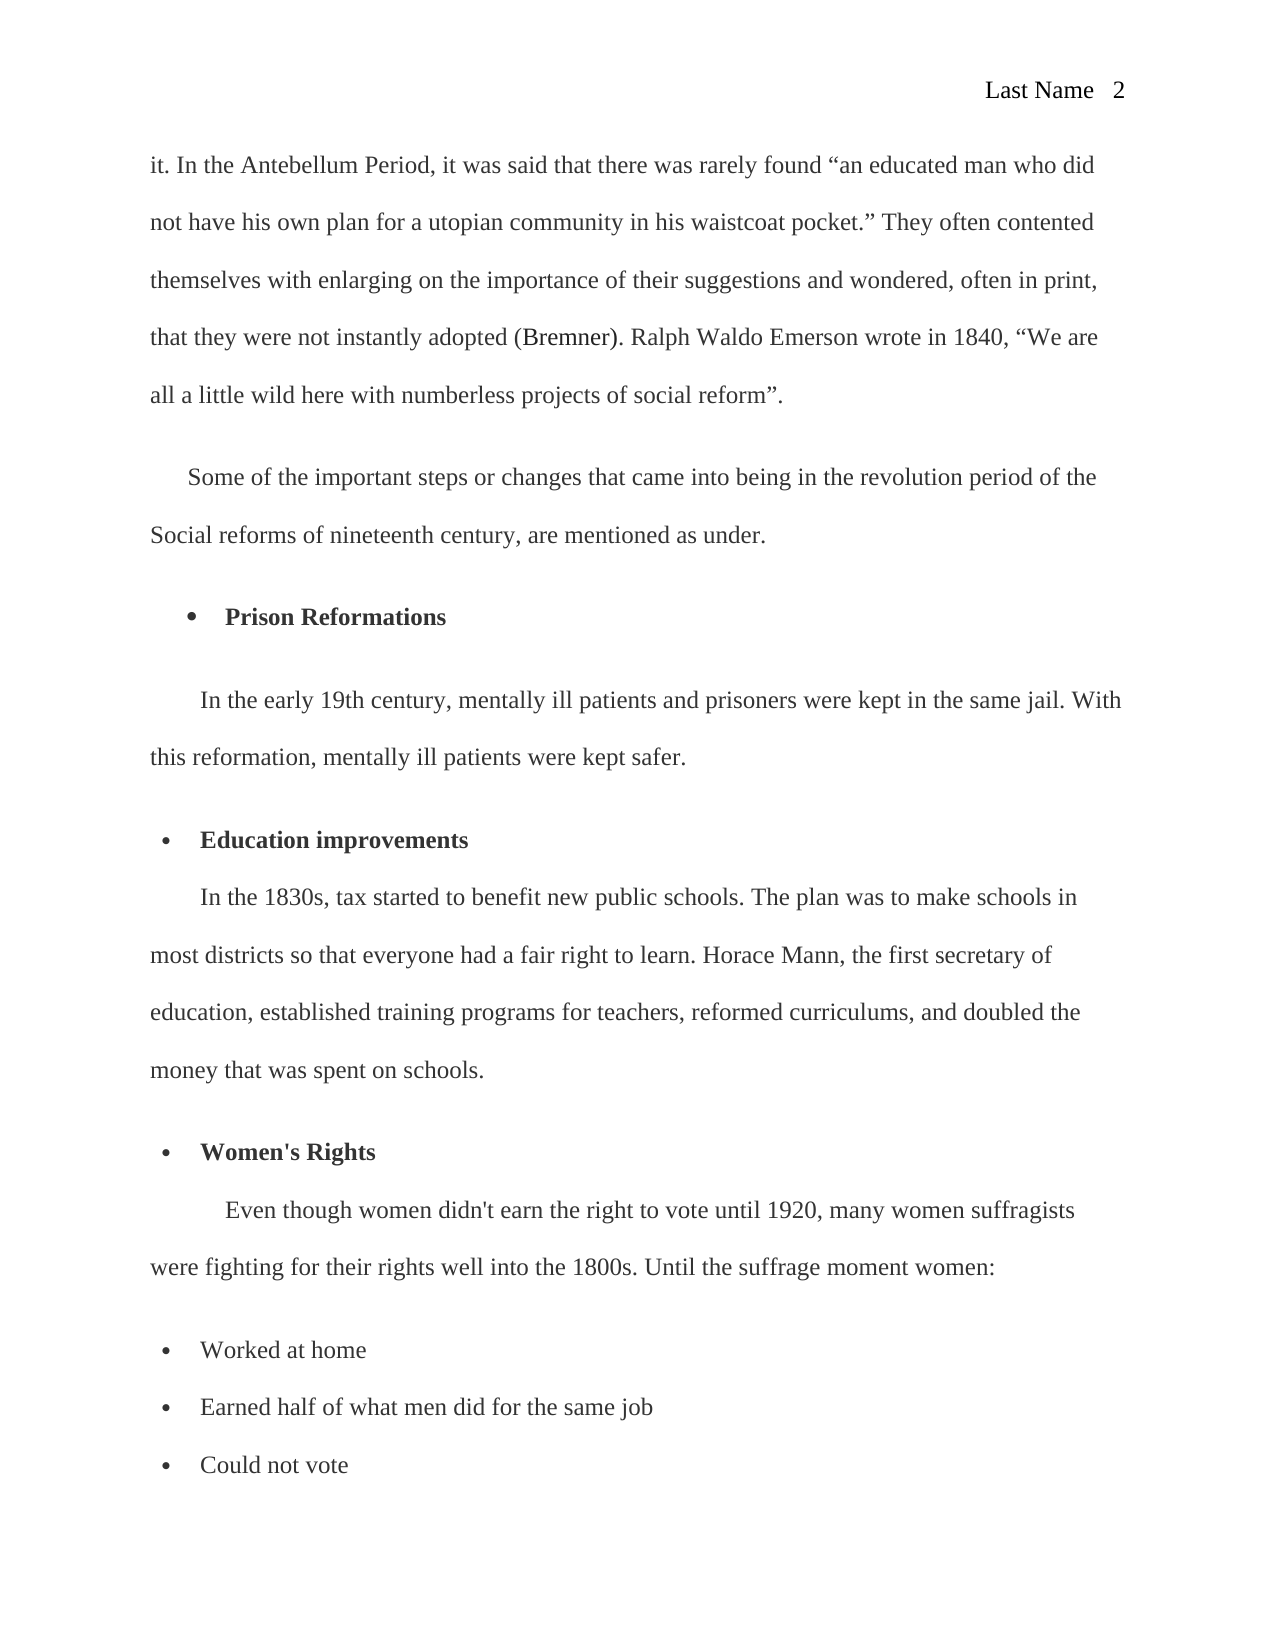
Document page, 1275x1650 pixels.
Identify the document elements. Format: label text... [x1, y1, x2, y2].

list Earned half of what men did for the same job [162, 1392, 1075, 1421]
list Could not vote [162, 1450, 1075, 1479]
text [150, 150, 1125, 409]
text In the 1830s, tax started to benefit new public schools. The plan was to make schools in most districts so that everyone had a fair right to learn. Horace Mann, the first secretary of education, established training programs for teachers, reformed curriculums, and doubled the money that was spent on schools. [150, 882, 1125, 1084]
text Even though women didn't earn the right to vote until 1920, many women suffragists were fighting for their rights well into the 1800s. Until the suffrage moment women: [150, 1195, 1125, 1281]
text Some of the important steps or changes that came into being in the revolution period of the Social reforms of nineteenth century, are mentioned as under. [150, 462, 1125, 549]
list Worked at home [162, 1335, 1075, 1364]
list Prison Reformations [187, 602, 1125, 631]
list Women's Rights [162, 1137, 1075, 1166]
text In the early 19th century, mentally ill patients and prisoners were kept in the same jail. With this reformation, mentally ill patients were kept safer. [150, 685, 1125, 771]
list Education improvements [162, 825, 1075, 854]
